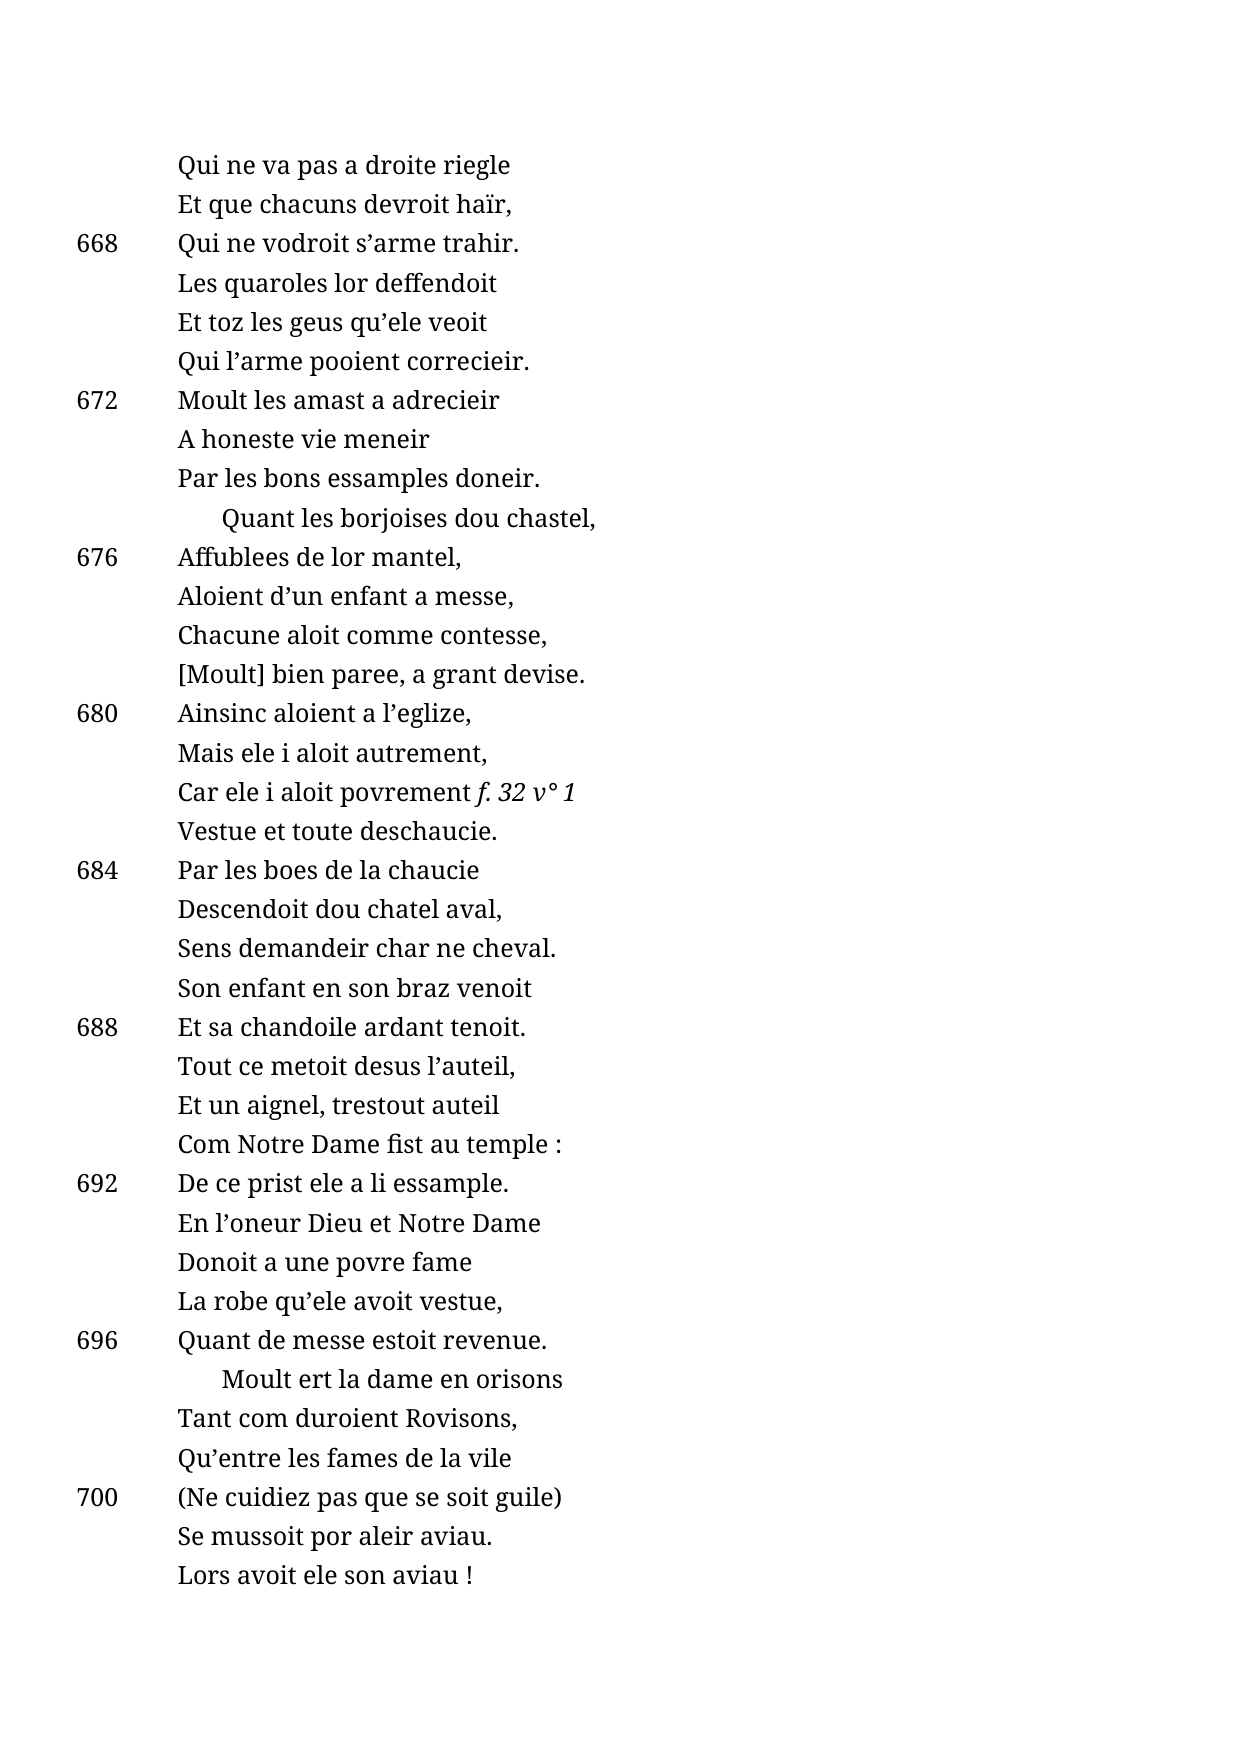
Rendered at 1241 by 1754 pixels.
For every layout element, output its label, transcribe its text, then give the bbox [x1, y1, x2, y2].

text De ce prist ele a li essample. [148, 1166, 1092, 1200]
text Qui ne va pas a droite riegle [148, 148, 1092, 182]
text Et que chacuns devroit haïr, [148, 187, 1092, 221]
text Se mussoit por aleir aviau. [148, 1518, 1092, 1553]
text Qui l’arme pooient correcieir. [148, 343, 1092, 378]
text Par les boes de la chaucie [148, 853, 1092, 887]
text Com Notre Dame fist au temple : [148, 1127, 1092, 1161]
text En l’oneur Dieu et Notre Dame [148, 1205, 1092, 1239]
text Ainsinc aloient a l’eglize, [148, 696, 1092, 730]
text Aloient d’un enfant a messe, [148, 578, 1092, 613]
text Qu’entre les fames de la vile [148, 1440, 1092, 1474]
text A honeste vie meneir [148, 422, 1092, 456]
text Quant les borjoises dou chastel, [148, 500, 1092, 534]
text Sens demandeir char ne cheval. [148, 931, 1092, 965]
text (Ne cuidiez pas que se soit guile) [148, 1479, 1092, 1513]
text La robe qu’ele avoit vestue, [148, 1283, 1092, 1318]
text Qui ne vodroit s’arme trahir. [148, 226, 1092, 260]
text Par les bons essamples doneir. [148, 461, 1092, 495]
text Les quaroles lor deffendoit [148, 265, 1092, 299]
text Quant de messe estoit revenue. [148, 1323, 1092, 1357]
text Affublees de lor mantel, [148, 539, 1092, 573]
text Chacune aloit comme contesse, [148, 618, 1092, 652]
text Mais ele i aloit autrement, [148, 735, 1092, 769]
text Tout ce metoit desus l’auteil, [148, 1048, 1092, 1083]
text Son enfant en son braz venoit [148, 970, 1092, 1004]
text Car ele i aloit povrement f. 32 v° 1 [148, 774, 1092, 808]
text Et un aignel, trestout auteil [148, 1088, 1092, 1122]
text Moult ert la dame en orisons [148, 1362, 1092, 1396]
text Tant com duroient Rovisons, [148, 1401, 1092, 1435]
text Et toz les geus qu’ele veoit [148, 304, 1092, 338]
text [Moult] bien paree, a grant devise. [148, 657, 1092, 691]
text Vestue et toute deschaucie. [148, 813, 1092, 848]
text Et sa chandoile ardant tenoit. [148, 1009, 1092, 1043]
text Moult les amast a adrecieir [148, 383, 1092, 417]
text Donoit a une povre fame [148, 1244, 1092, 1278]
text Lors avoit ele son aviau ! [148, 1558, 1092, 1592]
text Descendoit dou chatel aval, [148, 892, 1092, 926]
